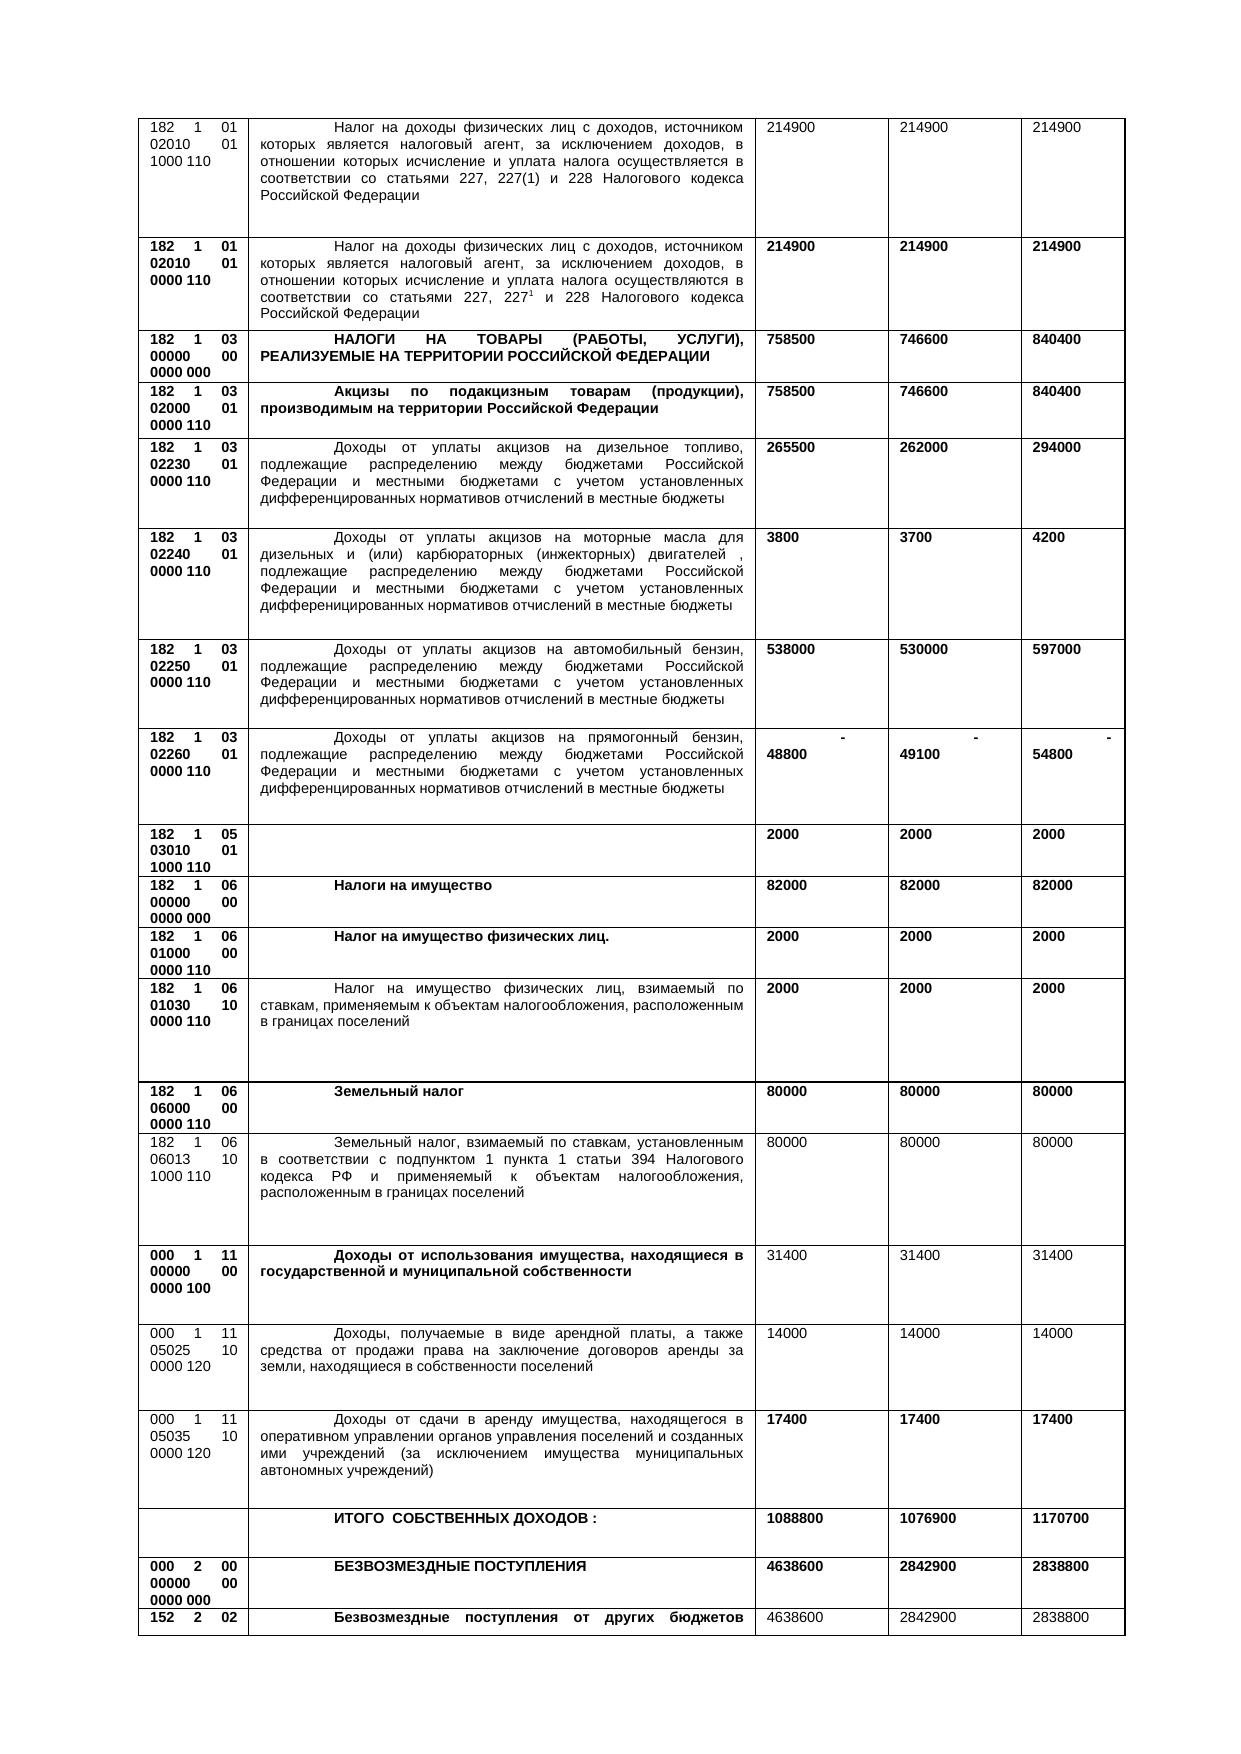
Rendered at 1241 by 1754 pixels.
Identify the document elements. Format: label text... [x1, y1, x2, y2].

table_cell 214900 [756, 238, 888, 329]
table_cell 14000 [756, 1325, 888, 1410]
table_cell -54800 [1022, 729, 1124, 824]
table_cell 2000 [756, 928, 888, 978]
table_cell 3800 [756, 529, 888, 639]
table_cell Акцизы по подакцизным товарам (продукции), производимым на территории Российской Федерации [249, 383, 755, 438]
table_cell 597000 [1022, 640, 1124, 728]
table_cell 746600 [889, 331, 1021, 382]
table_cell 265500 [756, 439, 888, 528]
table_cell 2838800 [1022, 1609, 1124, 1635]
table_cell 2000 [756, 979, 888, 1081]
table_cell Доходы от уплаты акцизов на автомобильный бензин, подлежащие распределению между бюджетами Российской Федерации и местными бюджетами с учетом установленных дифференцированных нормативов отчислений в местные бюджеты [249, 640, 755, 728]
table_cell 82000 [756, 877, 888, 927]
table_cell Доходы от использования имущества, находящиеся в государственной и муниципальной собственности [249, 1246, 755, 1323]
table_cell 840400 [1022, 331, 1124, 382]
table_cell 17400 [1022, 1411, 1124, 1508]
table_cell 182 1 06 06000 00 0000 110 [139, 1083, 248, 1133]
table_cell 214900 [889, 119, 1021, 237]
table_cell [249, 1609, 755, 1635]
table_cell 182 1 05 03010 01 1000 110 [139, 825, 248, 876]
table_cell 000 1 11 00000 00 0000 100 [139, 1246, 248, 1323]
table_cell 758500 [756, 331, 888, 382]
table_cell 2838800 [1022, 1558, 1124, 1608]
table_cell 000 2 00 00000 00 0000 000 [139, 1558, 248, 1608]
table_cell Налог на имущество физических лиц, взимаемый по ставкам, применяемым к объектам налогообложения, расположенным в границах поселений [249, 979, 755, 1081]
table_cell 2842900 [889, 1558, 1021, 1608]
table_cell Доходы от уплаты акцизов на прямогонный бензин, подлежащие распределению между бюджетами Российской Федерации и местными бюджетами с учетом установленных дифференцированных нормативов отчислений в местные бюджеты [249, 729, 755, 824]
table_cell 3700 [889, 529, 1021, 639]
table_cell 4200 [1022, 529, 1124, 639]
table_cell 182 1 06 06013 10 1000 110 [139, 1134, 248, 1245]
table_cell БЕЗВОЗМЕЗДНЫЕ ПОСТУПЛЕНИЯ [249, 1558, 755, 1608]
table_cell 214900 [756, 119, 888, 237]
table_cell Доходы от уплаты акцизов на моторные масла для дизельных и (или) карбюраторных (инжекторных) двигателей , подлежащие распределению между бюджетами Российской Федерации и местными бюджетами с учетом установленных дифференицированных нормативов отчислений в местные бюджеты [249, 529, 755, 639]
table_cell 182 1 06 01000 00 0000 110 [139, 928, 248, 978]
table_cell Земельный налог, взимаемый по ставкам, установленным в соответствии с подпунктом 1 пункта 1 статьи 394 Налогового кодекса РФ и применяемый к объектам налогообложения, расположенным в границах поселений [249, 1134, 755, 1245]
table_cell Налоги на имущество [249, 877, 755, 927]
table_cell 80000 [756, 1134, 888, 1245]
table_cell 1170700 [1022, 1509, 1124, 1557]
table_cell 31400 [756, 1246, 888, 1323]
table_cell 262000 [889, 439, 1021, 528]
table_cell 182 1 03 00000 00 0000 000 [139, 331, 248, 382]
table_cell -49100 [889, 729, 1021, 824]
table_cell 4638600 [756, 1609, 888, 1635]
table_cell 2000 [889, 979, 1021, 1081]
table_cell 2000 [889, 928, 1021, 978]
table_cell 182 1 03 02240 01 0000 110 [139, 529, 248, 639]
table_cell 2000 [889, 825, 1021, 876]
table_cell 2000 [1022, 825, 1124, 876]
table_cell 80000 [1022, 1083, 1124, 1133]
table_cell [139, 1509, 248, 1557]
table_cell 17400 [756, 1411, 888, 1508]
table_cell 214900 [1022, 238, 1124, 329]
table_cell 80000 [889, 1134, 1021, 1245]
table_cell 182 1 03 02000 01 0000 110 [139, 383, 248, 438]
table_cell 4638600 [756, 1558, 888, 1608]
table_cell 2000 [756, 825, 888, 876]
table_cell 538000 [756, 640, 888, 728]
table_cell 758500 [756, 383, 888, 438]
table_cell 82000 [889, 877, 1021, 927]
table_cell 2000 [1022, 928, 1124, 978]
table_cell 82000 [1022, 877, 1124, 927]
table_cell 182 1 06 01030 10 0000 110 [139, 979, 248, 1081]
table_cell 31400 [1022, 1246, 1124, 1323]
table_cell 840400 [1022, 383, 1124, 438]
table_cell 2000 [1022, 979, 1124, 1081]
table_cell [249, 825, 755, 876]
table_cell Доходы, получаемые в виде арендной платы, а также средства от продажи права на заключение договоров аренды за земли, находящиеся в собственности поселений [249, 1325, 755, 1410]
table_cell 746600 [889, 383, 1021, 438]
table_cell 214900 [889, 238, 1021, 329]
table_cell Налог на доходы физических лиц с доходов, источником которых является налоговый агент, за исключением доходов, в отношении которых исчисление и уплата налога осуществляется в соответствии со статьями 227, 227(1) и 228 Налогового кодекса Российской Федерации [249, 119, 755, 237]
table_cell 1076900 [889, 1509, 1021, 1557]
table_cell 31400 [889, 1246, 1021, 1323]
table_cell 182 1 06 00000 00 0000 000 [139, 877, 248, 927]
table_cell НАЛОГИ НА ТОВАРЫ (РАБОТЫ, УСЛУГИ), РЕАЛИЗУЕМЫЕ НА ТЕРРИТОРИИ РОССИЙСКОЙ ФЕДЕРАЦИИ [249, 331, 755, 382]
table_cell 2842900 [889, 1609, 1021, 1635]
table_cell 182 1 01 02010 01 1000 110 [139, 119, 248, 237]
table_cell 14000 [1022, 1325, 1124, 1410]
table_cell Налог на имущество физических лиц. [249, 928, 755, 978]
table_cell 000 1 11 05035 10 0000 120 [139, 1411, 248, 1508]
table_cell 530000 [889, 640, 1021, 728]
table_cell 182 1 03 02250 01 0000 110 [139, 640, 248, 728]
table_cell -48800 [756, 729, 888, 824]
table_cell Доходы от уплаты акцизов на дизельное топливо, подлежащие распределению между бюджетами Российской Федерации и местными бюджетами с учетом установленных дифференцированных нормативов отчислений в местные бюджеты [249, 439, 755, 528]
table_cell 80000 [1022, 1134, 1124, 1245]
table_cell 294000 [1022, 439, 1124, 528]
table_cell 182 1 03 02230 01 0000 110 [139, 439, 248, 528]
table_cell 1088800 [756, 1509, 888, 1557]
table_cell 182 1 01 02010 01 0000 110 [139, 238, 248, 329]
table_cell 214900 [1022, 119, 1124, 237]
table_cell 80000 [889, 1083, 1021, 1133]
table_cell ИТОГО СОБСТВЕННЫХ ДОХОДОВ : [249, 1509, 755, 1557]
table_cell 182 1 03 02260 01 0000 110 [139, 729, 248, 824]
table_cell 80000 [756, 1083, 888, 1133]
table_cell 17400 [889, 1411, 1021, 1508]
table_cell Налог на доходы физических лиц с доходов, источником которых является налоговый агент, за исключением доходов, в отношении которых исчисление и уплата налога осуществляются в соответствии со статьями 227, 2271 и 228 Налогового кодекса Российской Федерации [249, 238, 755, 329]
table_cell Доходы от сдачи в аренду имущества, находящегося в оперативном управлении органов управления поселений и созданных ими учреждений (за исключением имущества муниципальных автономных учреждений) [249, 1411, 755, 1508]
table_cell Земельный налог [249, 1083, 755, 1133]
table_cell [139, 1609, 248, 1635]
table_cell 000 1 11 05025 10 0000 120 [139, 1325, 248, 1410]
table_cell 14000 [889, 1325, 1021, 1410]
